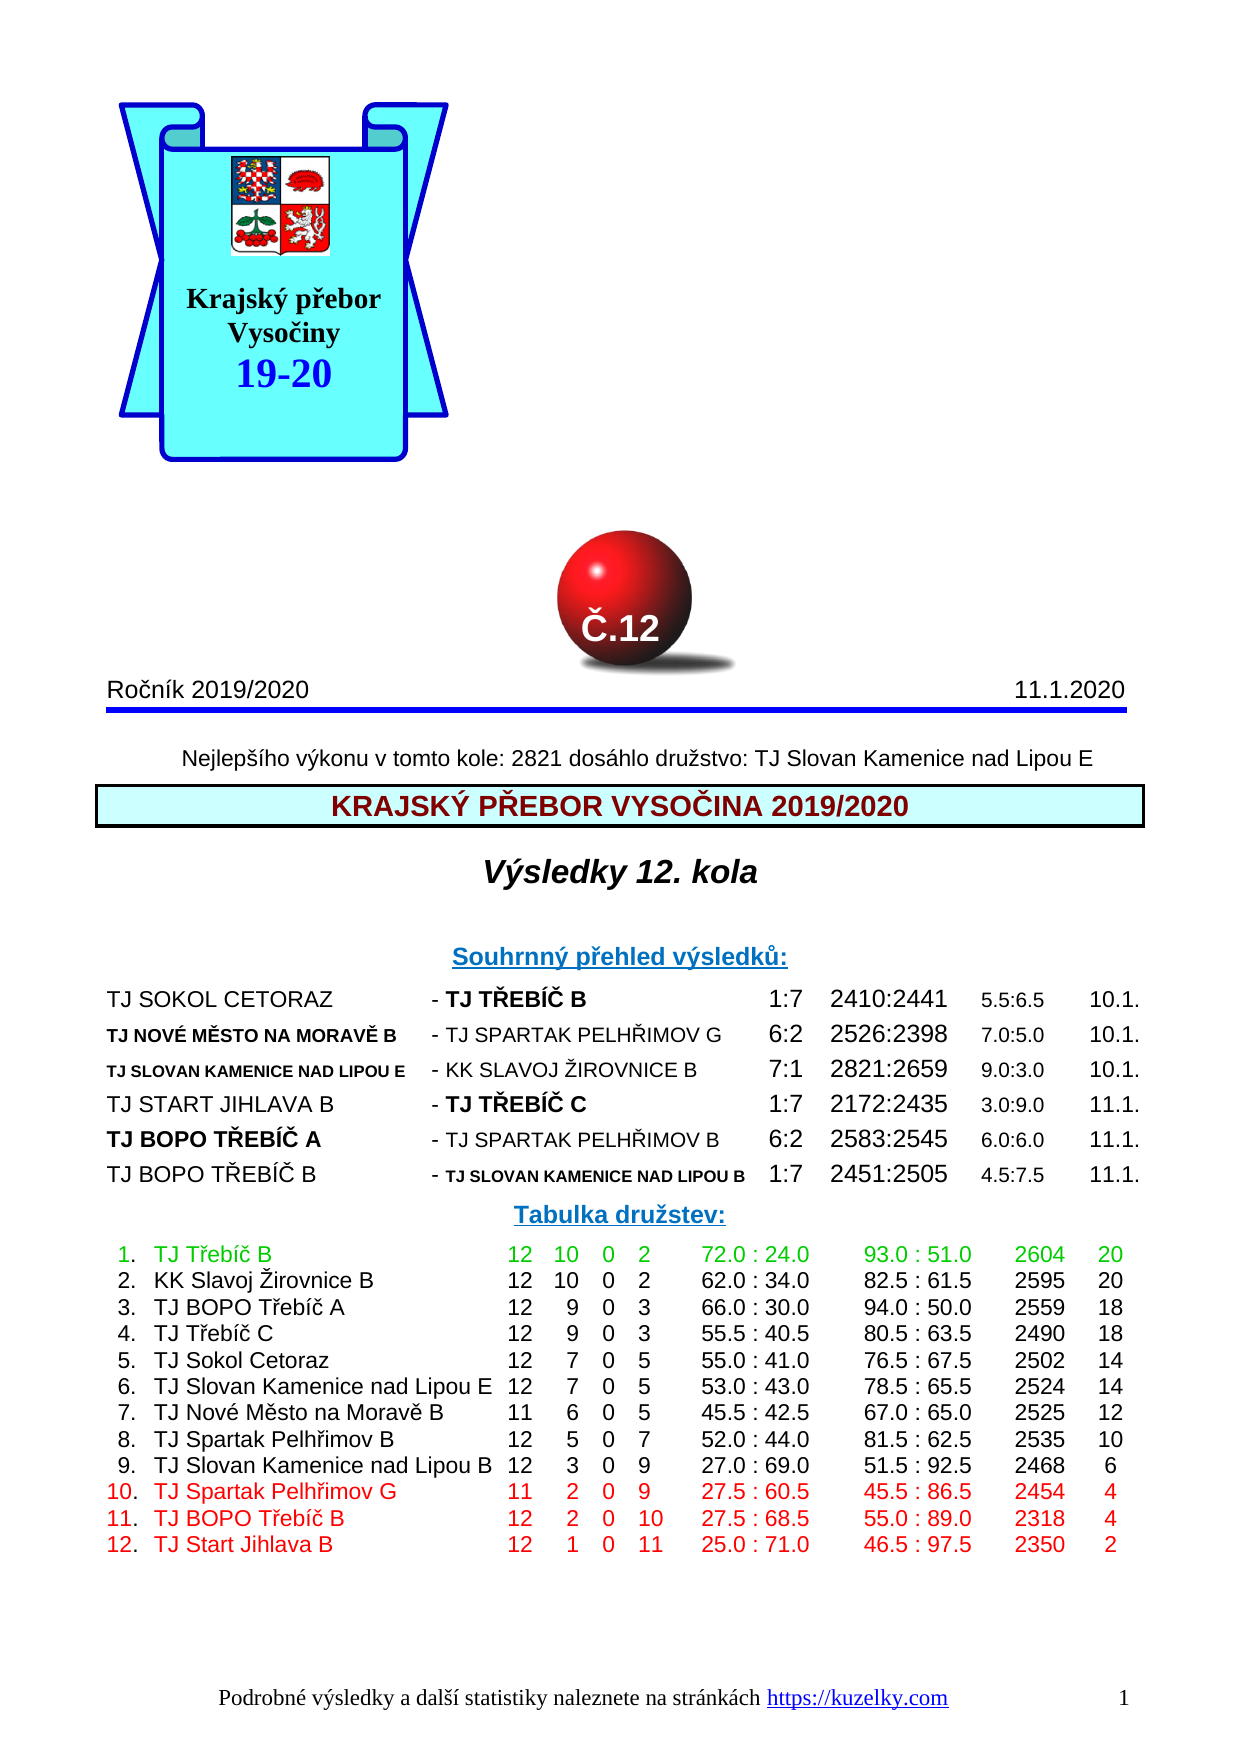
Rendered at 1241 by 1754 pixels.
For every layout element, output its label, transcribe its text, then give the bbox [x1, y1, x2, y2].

text TJ BOPO Třebíč B - TJ Slovan Kamenice nad Lipou B 1:7 2451:2505 4.5:7.5 11.1. [106, 1159, 1134, 1187]
text 6. TJ Slovan Kamenice nad Lipou E 12 7 0 5 53.0 : 43.0 78.5 : 65.5 2524 14 [106, 1373, 1134, 1399]
text TJ Slovan Kamenice nad Lipou E - KK Slavoj Žirovnice B 7:1 2821:2659 9.0:3.0 10.1. [106, 1054, 1134, 1082]
text 10. TJ Spartak Pelhřimov G 11 2 0 9 27.5 : 60.5 45.5 : 86.5 2454 4 [106, 1478, 1134, 1505]
text TJ Sokol Cetoraz - TJ Třebíč B 1:7 2410:2441 5.5:6.5 10.1. [106, 984, 1134, 1012]
text 3. TJ BOPO Třebíč A 12 9 0 3 66.0 : 30.0 94.0 : 50.0 2559 18 [106, 1294, 1134, 1320]
subtitle Krajský přebor Vysočina 2019/2020 [98, 787, 1142, 824]
text 11. TJ BOPO Třebíč B 12 2 0 10 27.5 : 68.5 55.0 : 89.0 2318 4 [106, 1505, 1134, 1531]
text Tabulka družstev: [94, 1200, 1145, 1229]
text 8. TJ Spartak Pelhřimov B 12 5 0 7 52.0 : 44.0 81.5 : 62.5 2535 10 [106, 1426, 1134, 1452]
text TJ BOPO Třebíč A - TJ Spartak Pelhřimov B 6:2 2583:2545 6.0:6.0 11.1. [106, 1124, 1134, 1152]
text 5. TJ Sokol Cetoraz 12 7 0 5 55.0 : 41.0 76.5 : 67.5 2502 14 [106, 1347, 1134, 1373]
text Nejlepšího výkonu v tomto kole: 2821 dosáhlo družstvo: TJ Slovan Kamenice nad Lipou E [106, 745, 1134, 771]
text 12. TJ Start Jihlava B 12 1 0 11 25.0 : 71.0 46.5 : 97.5 2350 2 [106, 1531, 1134, 1557]
text 1. TJ Třebíč B 12 10 0 2 72.0 : 24.0 93.0 : 51.0 2604 20 [106, 1241, 1134, 1267]
text Ročník 2019/2020 11.1.2020 [106, 675, 1134, 704]
text Souhrnný přehled výsledků: [94, 942, 1145, 971]
text 4. TJ Třebíč C 12 9 0 3 55.5 : 40.5 80.5 : 63.5 2490 18 [106, 1320, 1134, 1347]
text Výsledky 12. kola [106, 853, 1134, 891]
text 7. TJ Nové Město na Moravě B 11 6 0 5 45.5 : 42.5 67.0 : 65.0 2525 12 [106, 1399, 1134, 1426]
picture [231, 156, 330, 256]
text TJ Nové Město na Moravě B - TJ Spartak Pelhřimov G 6:2 2526:2398 7.0:5.0 10.1. [106, 1019, 1134, 1047]
text 9. TJ Slovan Kamenice nad Lipou B 12 3 0 9 27.0 : 69.0 51.5 : 92.5 2468 6 [106, 1452, 1134, 1478]
text Č.12 [106, 606, 1134, 649]
text TJ Start Jihlava B - TJ Třebíč C 1:7 2172:2435 3.0:9.0 11.1. [106, 1089, 1134, 1117]
text 2. KK Slavoj Žirovnice B 12 10 0 2 62.0 : 34.0 82.5 : 61.5 2595 20 [106, 1267, 1134, 1294]
